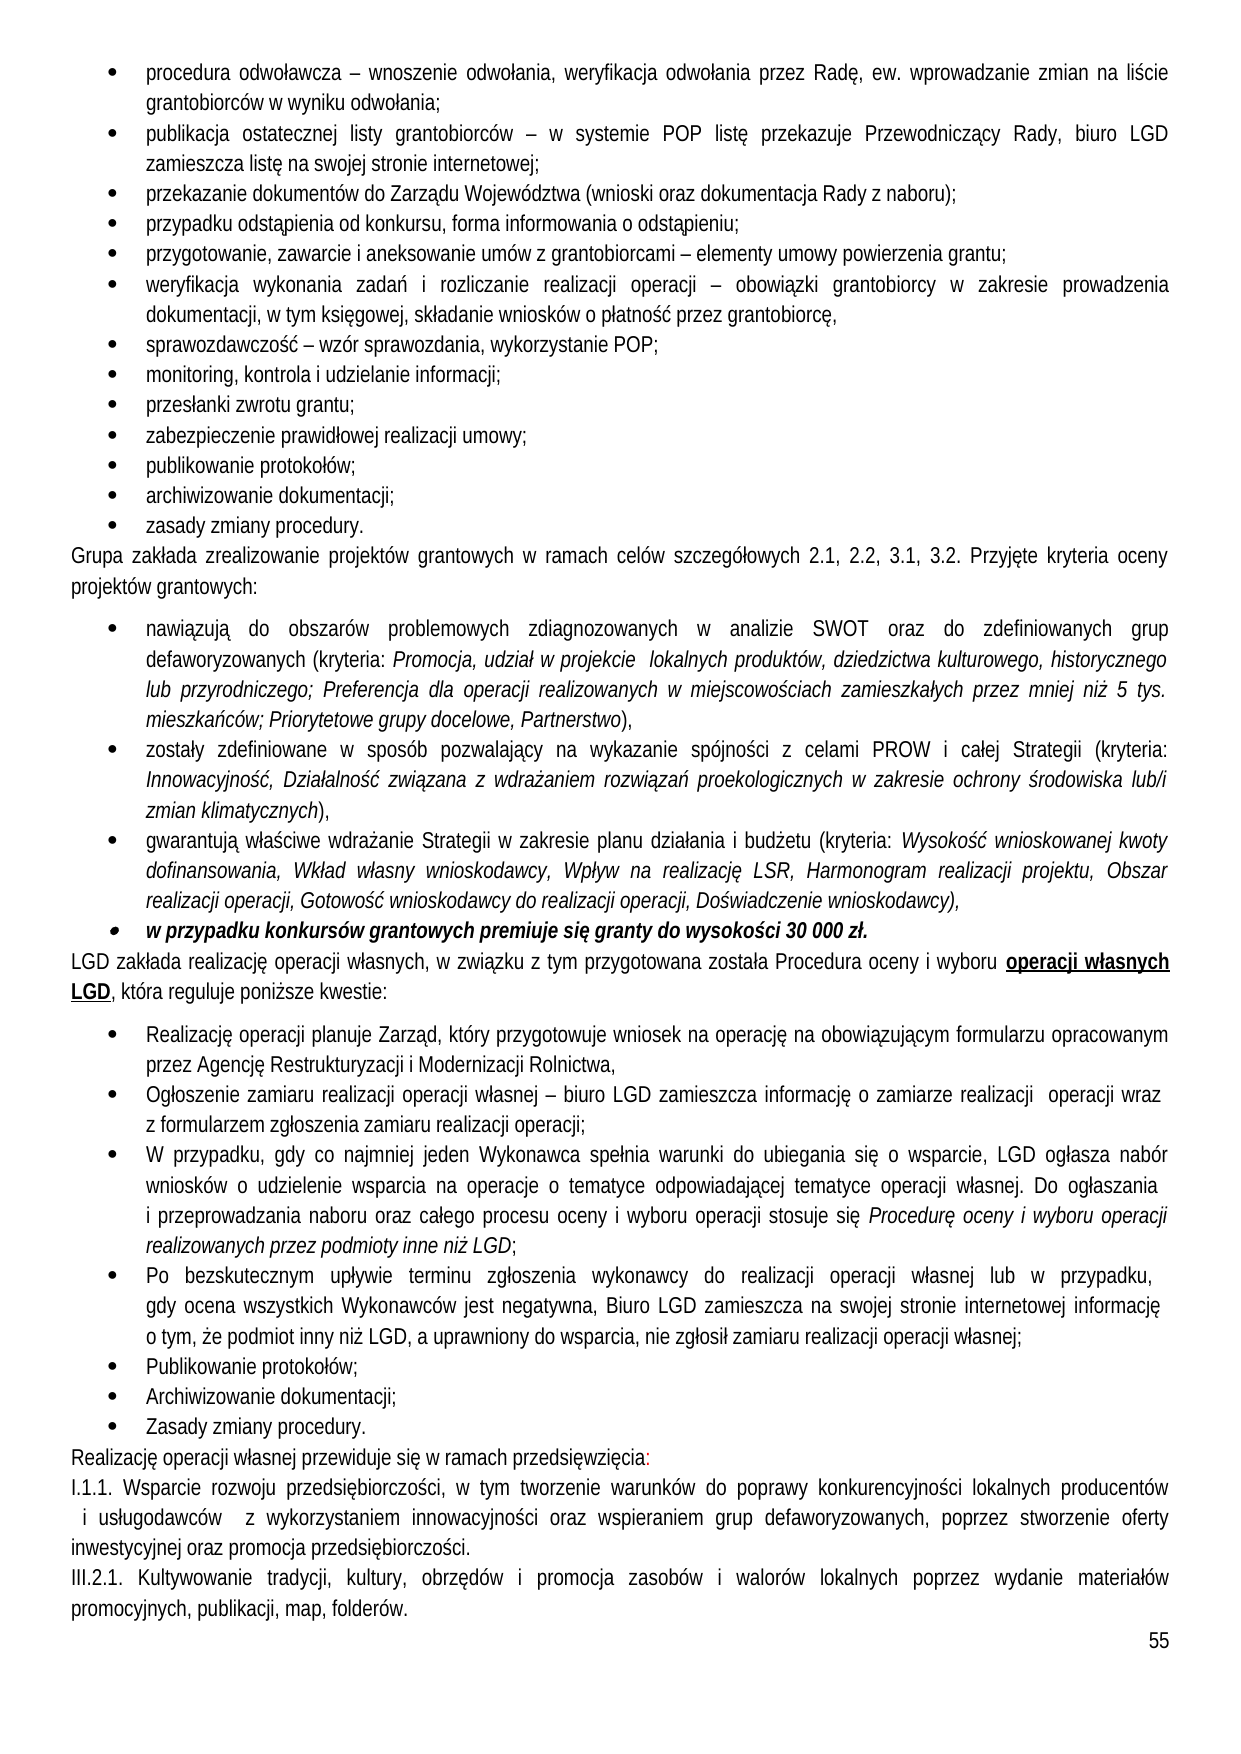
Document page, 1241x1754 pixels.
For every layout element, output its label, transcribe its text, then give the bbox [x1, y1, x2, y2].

list zasady zmiany procedury. [108, 512, 1169, 538]
list w przypadku konkursów grantowych premiuje się granty do wysokości 30 000 zł. [108, 917, 1169, 944]
text III.2.1. Kultywowanie tradycji, kultury, obrzędów i promocja zasobów i walorów lokalnych poprzez wydanie materiałów promocyjnych, publikacji, map, folderów. [71, 1564, 1169, 1621]
list sprawozdawczość – wzór sprawozdania, wykorzystanie POP; [108, 331, 1169, 357]
text I.1.1. Wsparcie rozwoju przedsiębiorczości, w tym tworzenie warunków do poprawy konkurencyjności lokalnych producentów i usługodawców z wykorzystaniem innowacyjności oraz wspieraniem grup defaworyzowanych, poprzez stworzenie oferty inwestycyjnej oraz promocja przedsiębiorczości. [71, 1474, 1169, 1560]
list Ogłoszenie zamiaru realizacji operacji własnej – biuro LGD zamieszcza informację o zamiarze realizacji operacji wraz z formularzem zgłoszenia zamiaru realizacji operacji; [108, 1081, 1169, 1137]
text Realizację operacji własnej przewiduje się w ramach przedsięwzięcia: [71, 1443, 1169, 1470]
list Po bezskutecznym upływie terminu zgłoszenia wykonawcy do realizacji operacji własnej lub w przypadku, gdy ocena wszystkich Wykonawców jest negatywna, Biuro LGD zamieszcza na swojej stronie internetowej informację o tym, że podmiot inny niż LGD, a uprawniony do wsparcia, nie zgłosił zamiaru realizacji operacji własnej; [108, 1262, 1169, 1349]
list zostały zdefiniowane w sposób pozwalający na wykazanie spójności z celami PROW i całej Strategii (kryteria: Innowacyjność, Działalność związana z wdrażaniem rozwiązań proekologicznych w zakresie ochrony środowiska lub/i zmian klimatycznych), [108, 736, 1169, 823]
list nawiązują do obszarów problemowych zdiagnozowanych w analizie SWOT oraz do zdefiniowanych grup defaworyzowanych (kryteria: Promocja, udział w projekcie lokalnych produktów, dziedzictwa kulturowego, historycznego lub przyrodniczego; Preferencja dla operacji realizowanych w miejscowościach zamieszkałych przez mniej niż 5 tys. mieszkańców; Priorytetowe grupy docelowe, Partnerstwo), [108, 615, 1169, 732]
list archiwizowanie dokumentacji; [108, 482, 1169, 508]
list przygotowanie, zawarcie i aneksowanie umów z grantobiorcami – elementy umowy powierzenia grantu; [108, 240, 1169, 267]
text Grupa zakłada zrealizowanie projektów grantowych w ramach celów szczegółowych 2.1, 2.2, 3.1, 3.2. Przyjęte kryteria oceny projektów grantowych: [71, 542, 1169, 599]
list gwarantują właściwe wdrażanie Strategii w zakresie planu działania i budżetu (kryteria: Wysokość wnioskowanej kwoty dofinansowania, Wkład własny wnioskodawcy, Wpływ na realizację LSR, Harmonogram realizacji projektu, Obszar realizacji operacji, Gotowość wnioskodawcy do realizacji operacji, Doświadczenie wnioskodawcy), [108, 827, 1169, 913]
list procedura odwoławcza – wnoszenie odwołania, weryfikacja odwołania przez Radę, ew. wprowadzanie zmian na liście grantobiorców w wyniku odwołania; [108, 59, 1169, 116]
list przypadku odstąpienia od konkursu, forma informowania o odstąpieniu; [108, 210, 1169, 236]
list monitoring, kontrola i udzielanie informacji; [108, 361, 1169, 387]
list weryfikacja wykonania zadań i rozliczanie realizacji operacji – obowiązki grantobiorcy w zakresie prowadzenia dokumentacji, w tym księgowej, składanie wniosków o płatność przez grantobiorcę, [108, 271, 1169, 327]
list publikowanie protokołów; [108, 452, 1169, 478]
list publikacja ostatecznej listy grantobiorców – w systemie POP listę przekazuje Przewodniczący Rady, biuro LGD zamieszcza listę na swojej stronie internetowej; [108, 119, 1169, 176]
list przekazanie dokumentów do Zarządu Województwa (wnioski oraz dokumentacja Rady z naboru); [108, 180, 1169, 206]
list przesłanki zwrotu grantu; [108, 391, 1169, 418]
list Publikowanie protokołów; [108, 1353, 1169, 1379]
list W przypadku, gdy co najmniej jeden Wykonawca spełnia warunki do ubiegania się o wsparcie, LGD ogłasza nabór wniosków o udzielenie wsparcia na operacje o tematyce odpowiadającej tematyce operacji własnej. Do ogłaszania i przeprowadzania naboru oraz całego procesu oceny i wyboru operacji stosuje się Procedurę oceny i wyboru operacji realizowanych przez podmioty inne niż LGD; [108, 1141, 1169, 1258]
list Zasady zmiany procedury. [108, 1413, 1169, 1439]
list zabezpieczenie prawidłowej realizacji umowy; [108, 422, 1169, 448]
list Realizację operacji planuje Zarząd, który przygotowuje wniosek na operację na obowiązującym formularzu opracowanym przez Agencję Restrukturyzacji i Modernizacji Rolnictwa, [108, 1021, 1169, 1077]
list Archiwizowanie dokumentacji; [108, 1383, 1169, 1409]
text LGD zakłada realizację operacji własnych, w związku z tym przygotowana została Procedura oceny i wyboru operacji własnych LGD, która reguluje poniższe kwestie: [71, 948, 1169, 1004]
